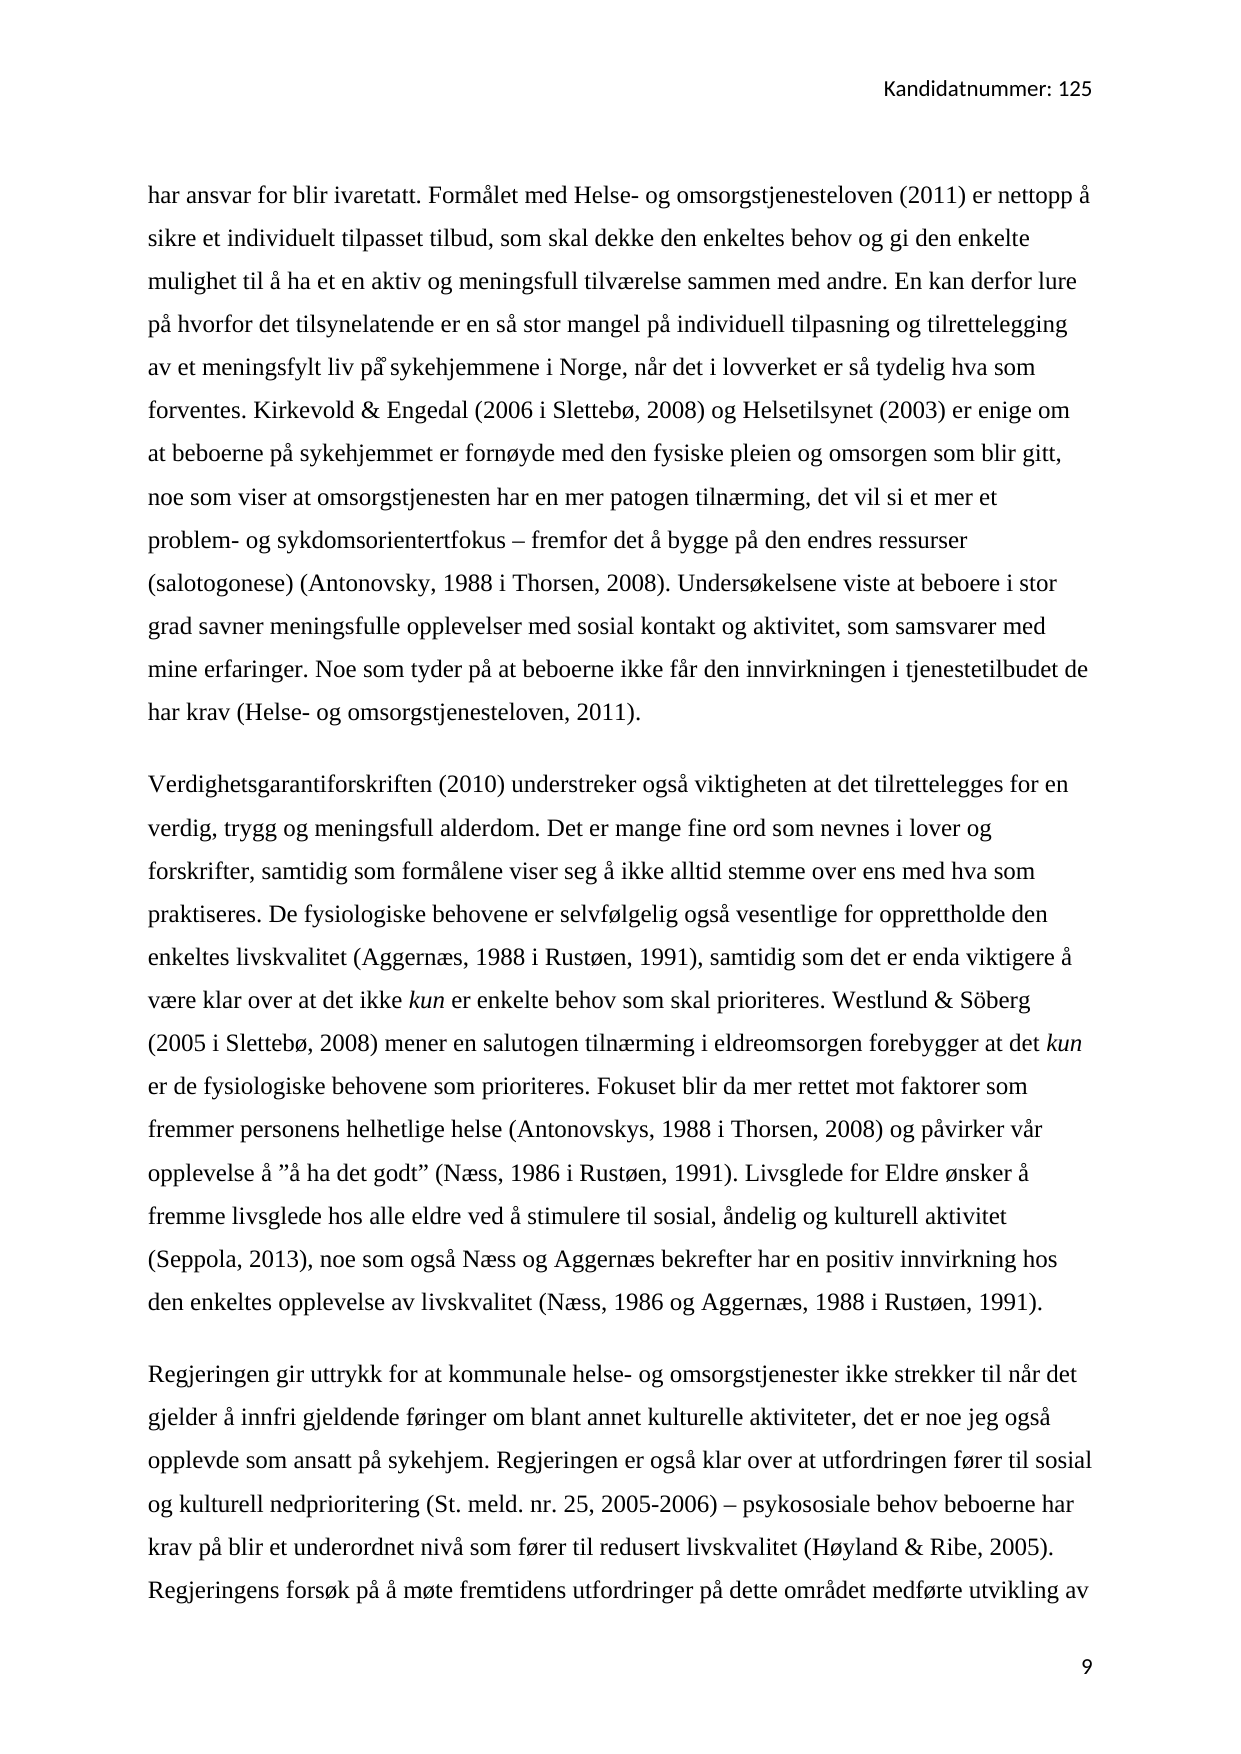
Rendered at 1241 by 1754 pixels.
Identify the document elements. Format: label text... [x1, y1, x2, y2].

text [148, 1359, 1093, 1604]
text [148, 180, 1093, 726]
text Verdighetsgarantiforskriften (2010) understreker også viktigheten at det tilrettelegges for en verdig, trygg og meningsfull alderdom. Det er mange fine ord som nevnes i lover og forskrifter, samtidig som formålene viser seg å ikke alltid stemme over ens med hva som praktiseres. De fysiologiske behovene er selvfølgelig også vesentlige for opprettholde den enkeltes livskvalitet (Aggernæs, 1988 i Rustøen, 1991), samtidig som det er enda viktigere å være klar over at det ikke kun er enkelte behov som skal prioriteres. Westlund & Söberg (2005 i Slettebø, 2008) mener en salutogen tilnærming i eldreomsorgen forebygger at det kun er de fysiologiske behovene som prioriteres. Fokuset blir da mer rettet mot faktorer som fremmer personens helhetlige helse (Antonovskys, 1988 i Thorsen, 2008) og påvirker vår opplevelse å ”å ha det godt” (Næss, 1986 i Rustøen, 1991). Livsglede for Eldre ønsker å fremme livsglede hos alle eldre ved å stimulere til sosial, åndelig og kulturell aktivitet (Seppola, 2013), noe som også Næss og Aggernæs bekrefter har en positiv innvirkning hos den enkeltes opplevelse av livskvalitet (Næss, 1986 og Aggernæs, 1988 i Rustøen, 1991). [148, 769, 1093, 1316]
